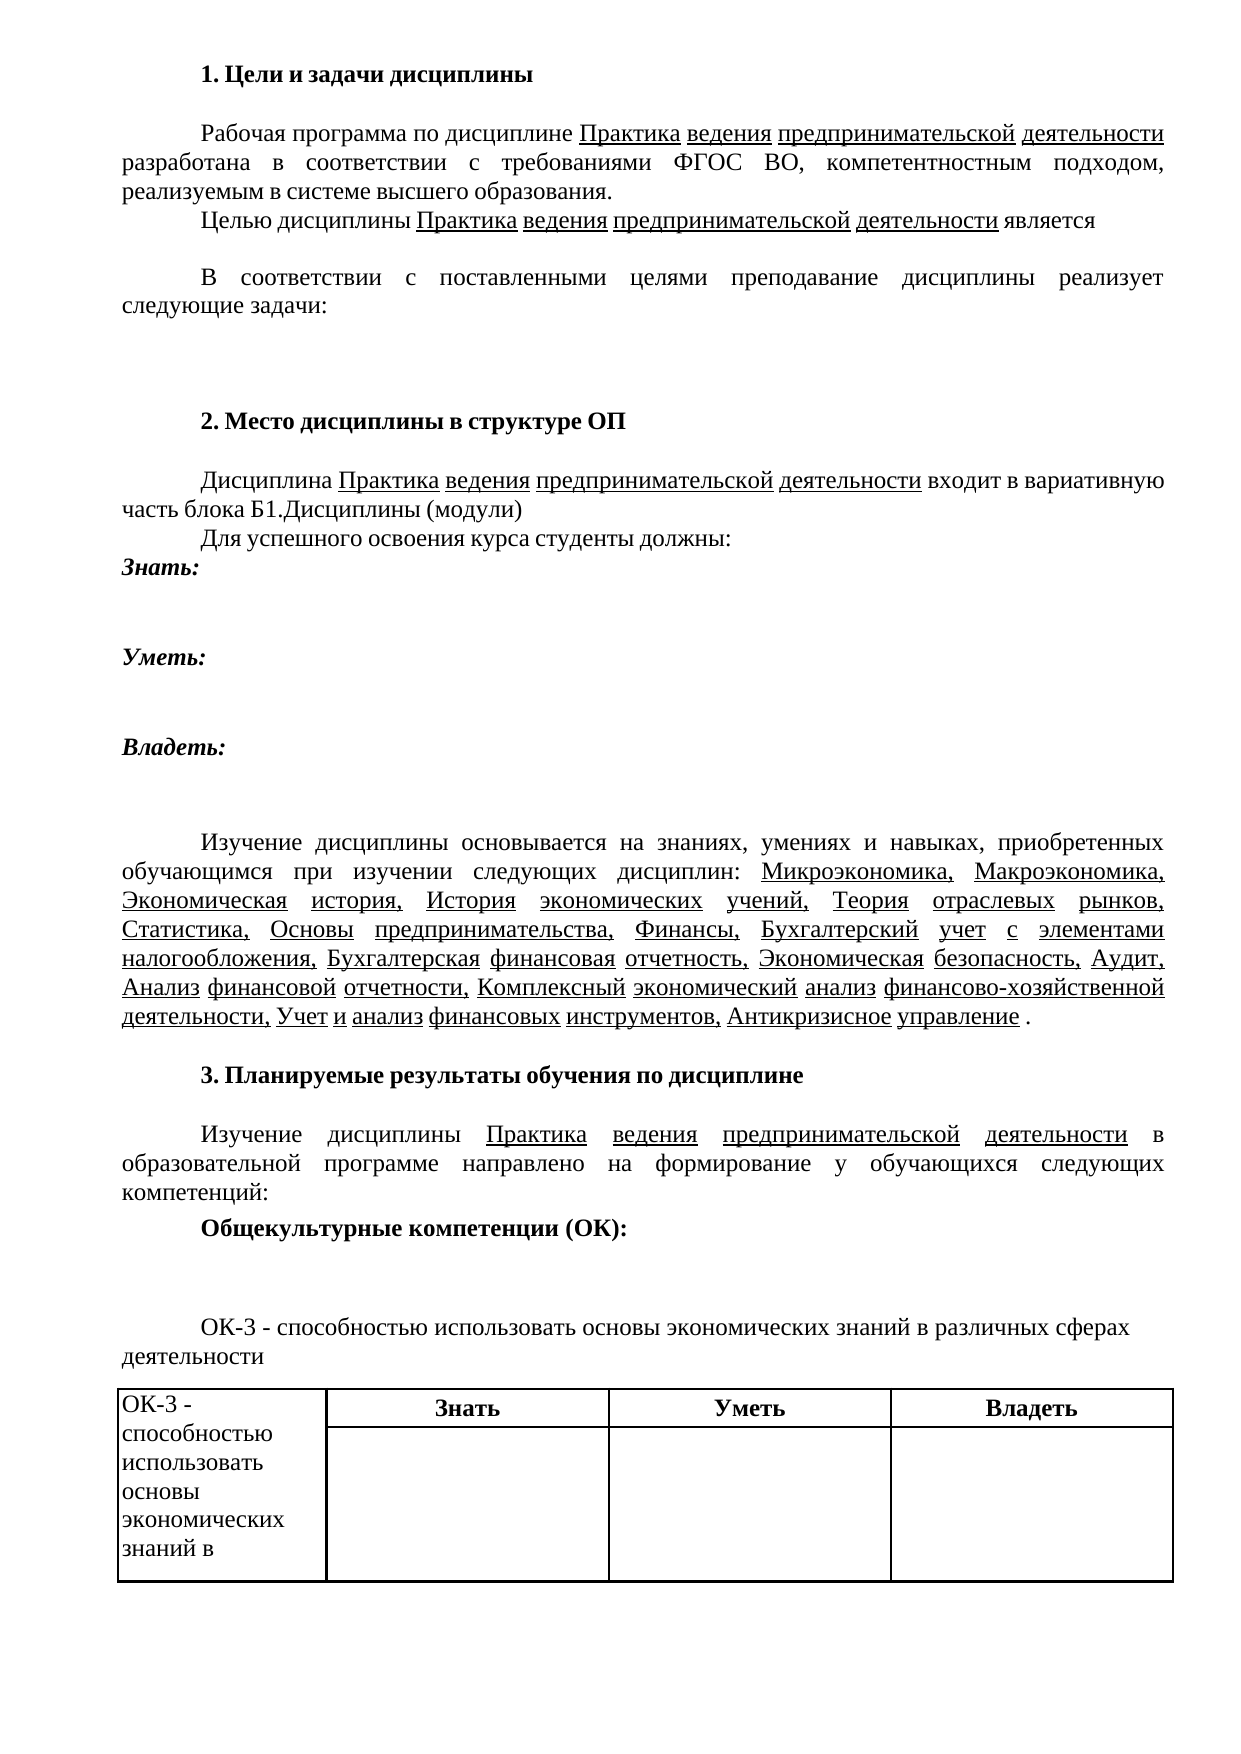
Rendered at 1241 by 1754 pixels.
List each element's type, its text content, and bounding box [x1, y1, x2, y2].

table_cell 2. Место дисциплины в структуре ОП Дисциплина Практика ведения предпринимательской деятельности входит в вариативную часть блока Б1.Дисциплины (модули) Для успешного освоения курса студенты должны: [118, 406, 1168, 552]
table_cell [610, 1428, 890, 1580]
table_cell Изучение дисциплины основывается на знаниях, умениях и навыках, приобретенных обучающимся при изучении следующих дисциплин: Микроэкономика, Макроэкономика, Экономическая история, История экономических учений, Теория отраслевых рынков, Статистика, Основы предпринимательства, Финансы, Бухгалтерский учет с элементами налогообложения, Бухгалтерская финансовая отчетность, Экономическая безопасность, Аудит, Анализ финансовой отчетности, Комплексный экономический анализ финансово-хозяйственной деятельности, Учет и анализ финансовых инструментов, Антикризисное управление . [118, 827, 1168, 1054]
table_cell 3. Планируемые результаты обучения по дисциплине Изучение дисциплины Практика ведения предпринимательской деятельности в образовательной программе направлено на формирование у обучающихся следующих компетенций: [118, 1054, 1168, 1213]
table_cell В соответствии с поставленными целями преподавание дисциплины реализует следующие задачи: [118, 262, 1168, 406]
table_header 1. Цели и задачи дисциплины Рабочая программа по дисциплине Практика ведения предпринимательской деятельности разработана в соответствии с требованиями ФГОС ВО, компетентностным подходом, реализуемым в системе высшего образования. Целью дисциплины Практика ведения предпринимательской деятельности является [118, 59, 1168, 262]
table_cell [892, 1428, 1172, 1580]
table_cell Уметь [610, 1390, 890, 1426]
table_cell ОК-3 - способностью использовать основы экономических знаний в различных сферах деятельности [119, 1390, 325, 1580]
table_header ОК-3 - способностью использовать основы экономических знаний в различных сферах деятельности [118, 1312, 1173, 1387]
table_cell Знать [328, 1390, 608, 1426]
table_cell Общекультурные компетенции (ОК): [118, 1213, 1168, 1256]
table_cell [328, 1428, 608, 1580]
table_cell Знать: Уметь: Владеть: [118, 552, 1168, 827]
table_cell Владеть [892, 1390, 1172, 1426]
